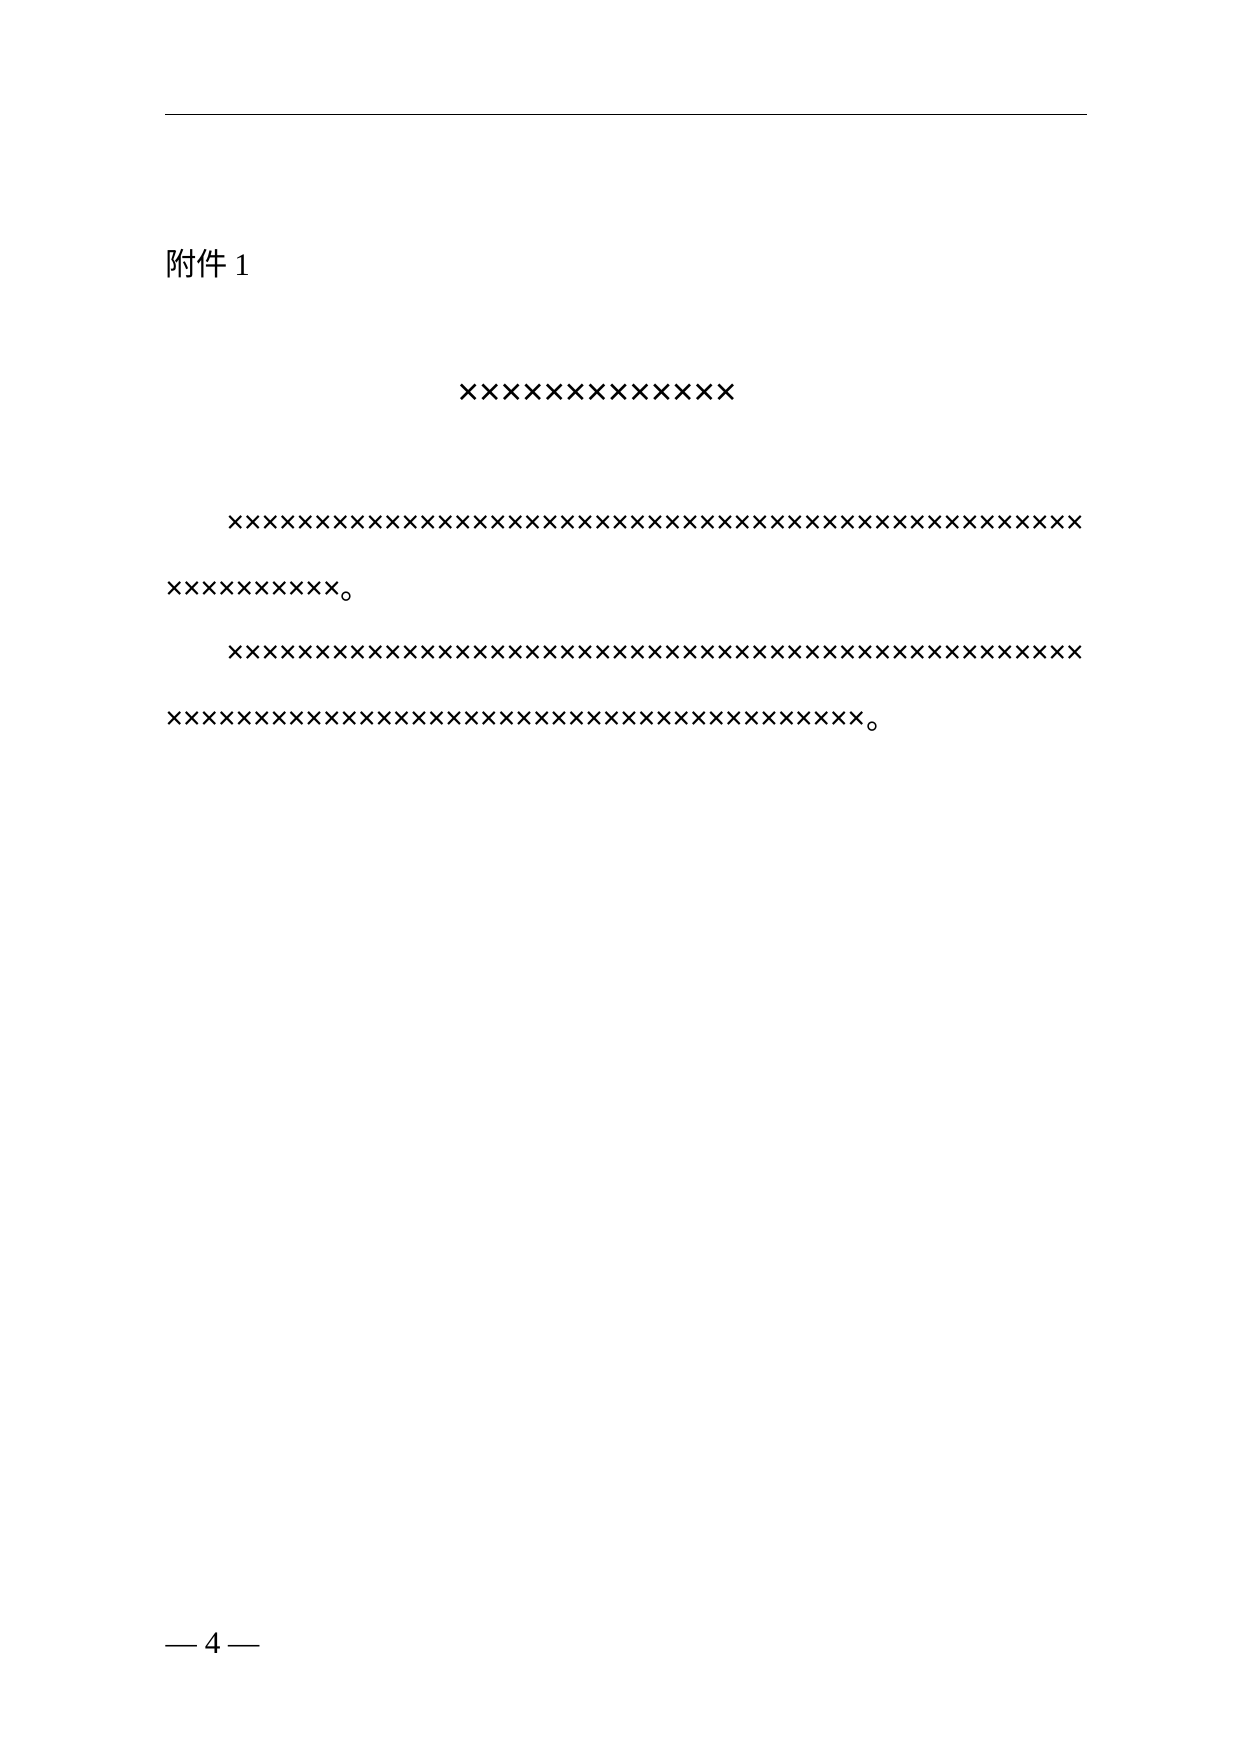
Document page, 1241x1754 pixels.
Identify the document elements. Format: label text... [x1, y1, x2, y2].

text ××××××××××××× [165, 359, 999, 424]
text ×××××××××××××××××××××××××××××××××××××××××××××××××××××××××××××××××××××××××××××××××××××××××。 [165, 619, 1087, 749]
text ×××××××××××××××××××××××××××××××××××××××××××××××××××××××××××。 [165, 489, 1087, 619]
text 附件1 [165, 229, 999, 294]
